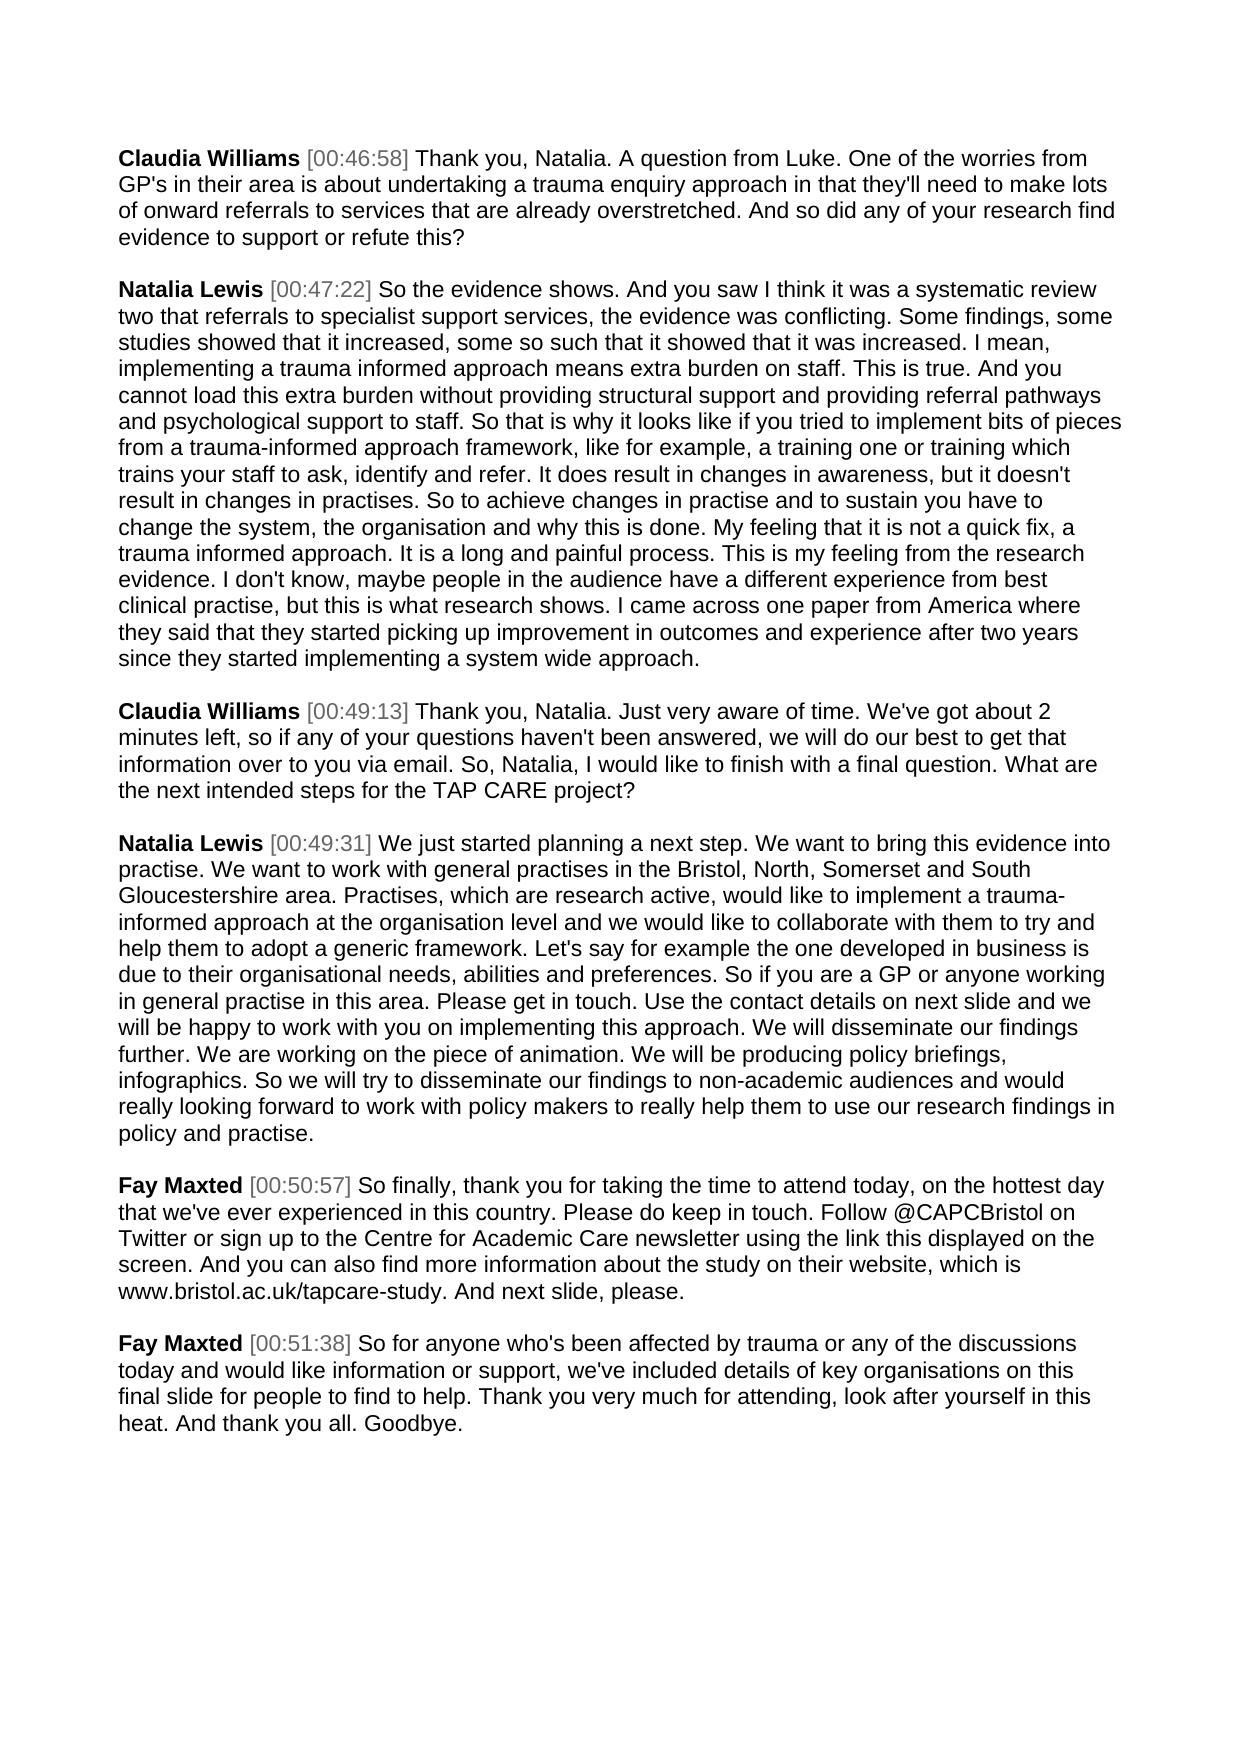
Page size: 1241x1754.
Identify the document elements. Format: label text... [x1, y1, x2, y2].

text Fay Maxted [00:51:38] So for anyone who's been affected by trauma or any of the discussions today and would like information or support, we've included details of key organisations on this final slide for people to find to help. Thank you very much for attending, look after yourself in this heat. And thank you all. Goodbye. [118, 1330, 1122, 1436]
text Natalia Lewis [00:49:31] We just started planning a next step. We want to bring this evidence into practise. We want to work with general practises in the Bristol, North, Somerset and South Gloucestershire area. Practises, which are research active, would like to implement a trauma-informed approach at the organisation level and we would like to collaborate with them to try and help them to adopt a generic framework. Let's say for example the one developed in business is due to their organisational needs, abilities and preferences. So if you are a GP or anyone working in general practise in this area. Please get in touch. Use the contact details on next slide and we will be happy to work with you on implementing this approach. We will disseminate our findings further. We are working on the piece of animation. We will be producing policy briefings, infographics. So we will try to disseminate our findings to non-academic audiences and would really looking forward to work with policy makers to really help them to use our research findings in policy and practise. [118, 830, 1122, 1146]
text Fay Maxted [00:50:57] So finally, thank you for taking the time to attend today, on the hottest day that we've ever experienced in this country. Please do keep in touch. Follow @CAPCBristol on Twitter or sign up to the Centre for Academic Care newsletter using the link this displayed on the screen. And you can also find more information about the study on their website, which is www.bristol.ac.uk/tapcare-study. And next slide, please. [118, 1172, 1122, 1304]
text Natalia Lewis [00:47:22] So the evidence shows. And you saw I think it was a systematic review two that referrals to specialist support services, the evidence was conflicting. Some findings, some studies showed that it increased, some so such that it showed that it was increased. I mean, implementing a trauma informed approach means extra burden on staff. This is true. And you cannot load this extra burden without providing structural support and providing referral pathways and psychological support to staff. So that is why it looks like if you tried to implement bits of pieces from a trauma-informed approach framework, like for example, a training one or training which trains your staff to ask, identify and refer. It does result in changes in awareness, but it doesn't result in changes in practises. So to achieve changes in practise and to sustain you have to change the system, the organisation and why this is done. My feeling that it is not a quick fix, a trauma informed approach. It is a long and painful process. This is my feeling from the research evidence. I don't know, maybe people in the audience have a different experience from best clinical practise, but this is what research shows. I came across one paper from America where they said that they started picking up improvement in outcomes and experience after two years since they started implementing a system wide approach. [118, 276, 1122, 672]
text Claudia Williams [00:49:13] Thank you, Natalia. Just very aware of time. We've got about 2 minutes left, so if any of your questions haven't been answered, we will do our best to get that information over to you via email. So, Natalia, I would like to finish with a final question. What are the next intended steps for the TAP CARE project? [118, 698, 1122, 803]
text Claudia Williams [00:46:58] Thank you, Natalia. A question from Luke. One of the worries from GP's in their area is about undertaking a trauma enquiry approach in that they'll need to make lots of onward referrals to services that are already overstretched. And so did any of your research find evidence to support or refute this? [118, 144, 1122, 250]
